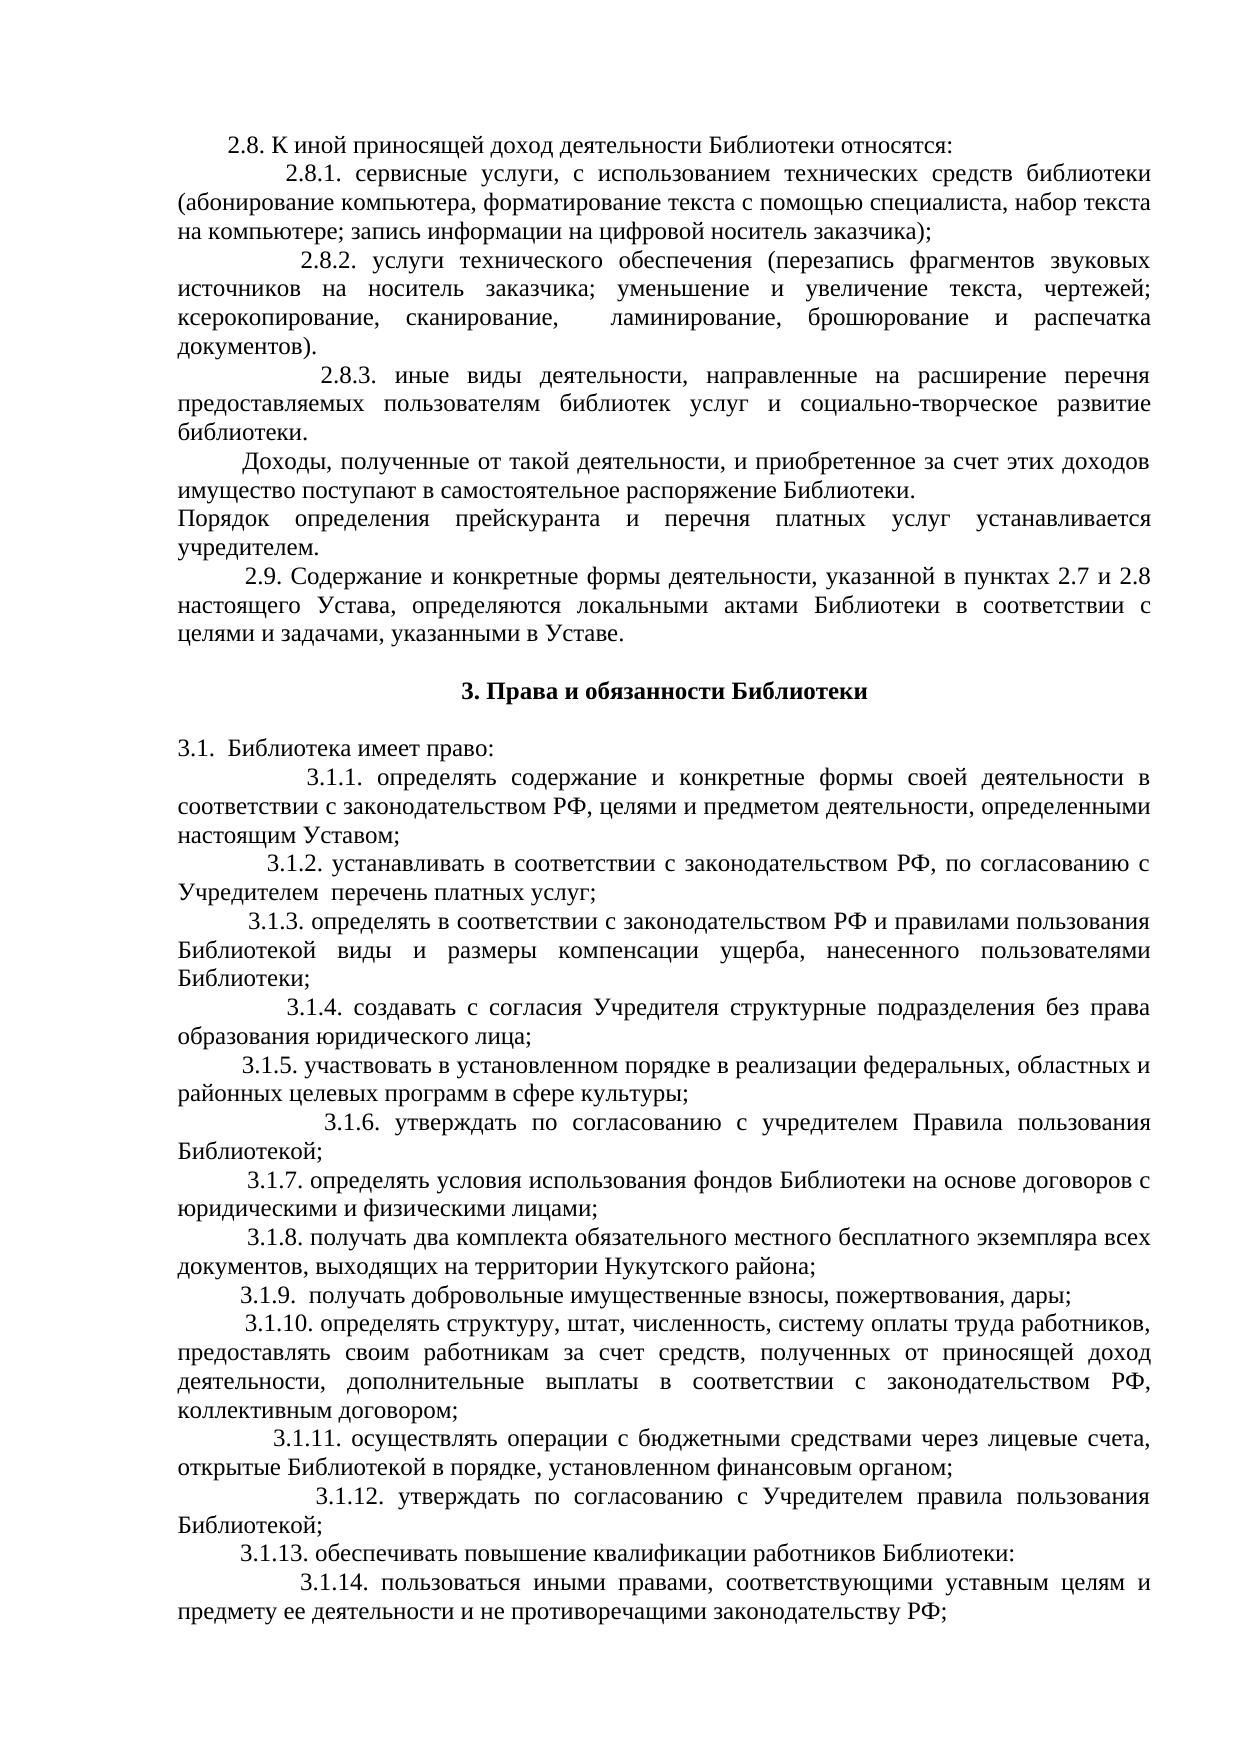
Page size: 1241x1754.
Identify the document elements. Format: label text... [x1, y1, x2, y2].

text 3.1.12. утверждать по согласованию с Учредителем правила пользования Библиотекой; [177, 1481, 1152, 1538]
text 3.1.11. осуществлять операции с бюджетными средствами через лицевые счета, открытые Библиотекой в порядке, установленном финансовым органом; [177, 1423, 1152, 1481]
text 3.1.4. создавать с согласия Учредителя структурные подразделения без права образования юридического лица; [177, 992, 1152, 1050]
text 3.1.1. определять содержание и конкретные формы своей деятельности в соответствии с законодательством РФ, целями и предметом деятельности, определенными настоящим Уставом; [177, 762, 1152, 848]
text 3. Права и обязанности Библиотеки [177, 676, 1152, 705]
text 3.1. Библиотека имеет право: [177, 733, 1152, 762]
text 3.1.14. пользоваться иными правами, соответствующими уставным целям и предмету ее деятельности и не противоречащими законодательству РФ; [177, 1567, 1152, 1625]
text 3.1.9. получать добровольные имущественные взносы, пожертвования, дары; [177, 1280, 1152, 1308]
text 3.1.5. участвовать в установленном порядке в реализации федеральных, областных и районных целевых программ в сфере культуры; [177, 1050, 1152, 1107]
text 3.1.7. определять условия использования фондов Библиотеки на основе договоров с юридическими и физическими лицами; [177, 1165, 1152, 1222]
text Доходы, полученные от такой деятельности, и приобретенное за счет этих доходов имущество поступают в самостоятельное распоряжение Библиотеки. [177, 446, 1152, 503]
text 2.8.1. сервисные услуги, с использованием технических средств библиотеки (абонирование компьютера, форматирование текста с помощью специалиста, набор текста на компьютере; запись информации на цифровой носитель заказчика); [177, 158, 1152, 245]
text 3.1.8. получать два комплекта обязательного местного бесплатного экземпляра всех документов, выходящих на территории Нукутского района; [177, 1222, 1152, 1280]
text 3.1.13. обеспечивать повышение квалификации работников Библиотеки: [177, 1538, 1152, 1567]
text 3.1.10. определять структуру, штат, численность, систему оплаты труда работников, предоставлять своим работникам за счет средств, полученных от приносящей доход деятельности, дополнительные выплаты в соответствии с законодательством РФ, коллективным договором; [177, 1308, 1152, 1423]
text 2.8. К иной приносящей доход деятельности Библиотеки относятся: [177, 130, 1152, 158]
text 2.9. Содержание и конкретные формы деятельности, указанной в пунктах 2.7 и 2.8 настоящего Устава, определяются локальными актами Библиотеки в соответствии с целями и задачами, указанными в Уставе. [177, 561, 1152, 647]
text 3.1.6. утверждать по согласованию с учредителем Правила пользования Библиотекой; [177, 1107, 1152, 1165]
text 2.8.2. услуги технического обеспечения (перезапись фрагментов звуковых источников на носитель заказчика; уменьшение и увеличение текста, чертежей; ксерокопирование, сканирование, ламинирование, брошюрование и распечатка документов). [177, 245, 1152, 360]
text 3.1.3. определять в соответствии с законодательством РФ и правилами пользования Библиотекой виды и размеры компенсации ущерба, нанесенного пользователями Библиотеки; [177, 906, 1152, 992]
text 2.8.3. иные виды деятельности, направленные на расширение перечня предоставляемых пользователям библиотек услуг и социально-творческое развитие библиотеки. [177, 360, 1152, 446]
text 3.1.2. устанавливать в соответствии с законодательством РФ, по согласованию с Учредителем перечень платных услуг; [177, 848, 1152, 906]
text Порядок определения прейскуранта и перечня платных услуг устанавливается учредителем. [177, 503, 1152, 561]
